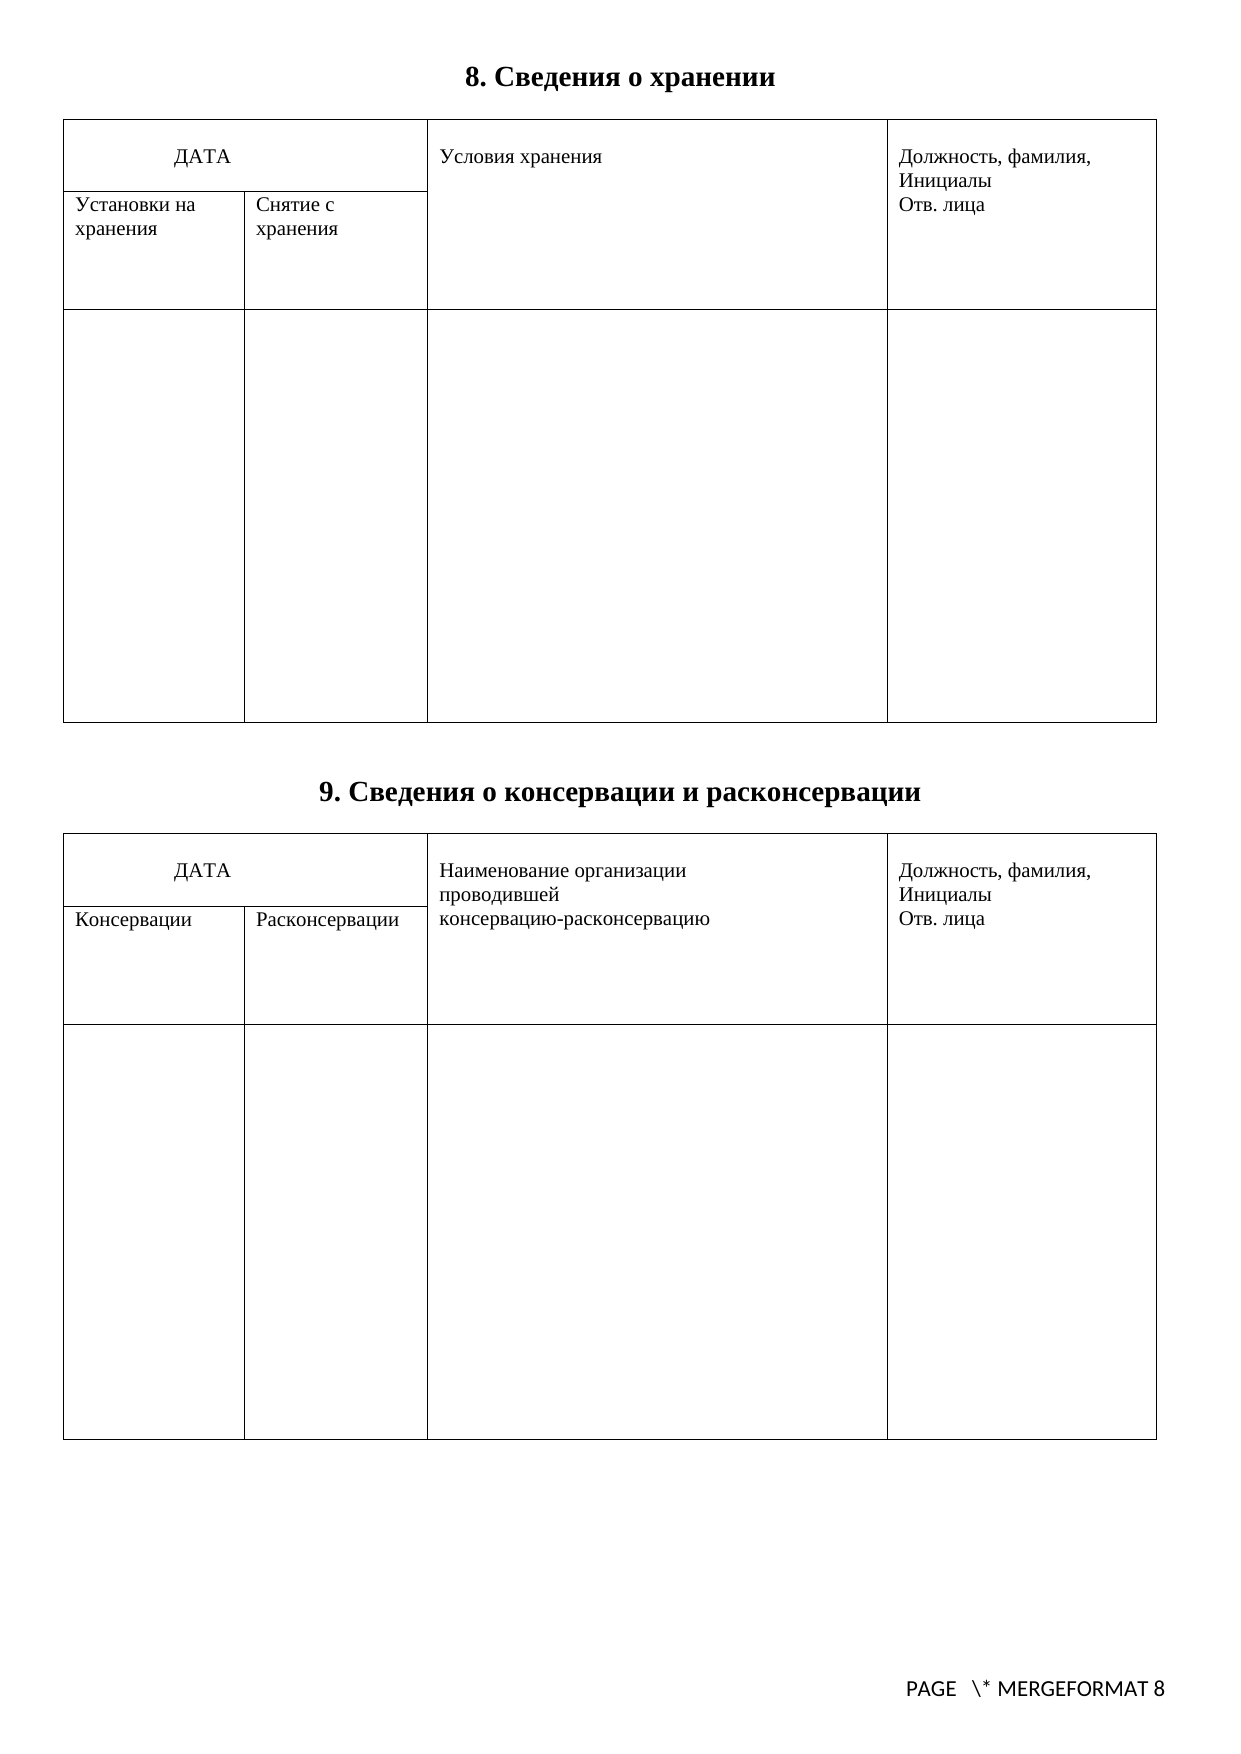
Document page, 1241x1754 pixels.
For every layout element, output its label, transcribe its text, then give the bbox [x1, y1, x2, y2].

text 9. Сведения о консервации и расконсервации [75, 774, 1165, 807]
table_header ДАТА [64, 120, 427, 191]
text 8. Сведения о хранении [75, 59, 1165, 93]
table_cell Консервации [64, 907, 244, 1024]
table_cell [888, 1025, 1156, 1439]
table_cell Расконсервации [245, 907, 427, 1024]
table_cell Установки на хранения [64, 192, 244, 309]
table_cell [64, 310, 244, 722]
table_header Условия хранения [428, 120, 887, 309]
table_cell [428, 310, 887, 722]
table_header Должность, фамилия, Инициалы Отв. лица [888, 834, 1156, 1024]
table_cell [888, 310, 1156, 722]
table_cell [245, 1025, 427, 1439]
table_header Наименование организации проводившей консервацию-расконсервацию [428, 834, 887, 1024]
table_cell [64, 1025, 244, 1439]
table_header Должность, фамилия, Инициалы Отв. лица [888, 120, 1156, 309]
table_cell Снятие с хранения [245, 192, 427, 309]
table_cell [428, 1025, 887, 1439]
table_header ДАТА [64, 834, 427, 906]
table_cell [245, 310, 427, 722]
